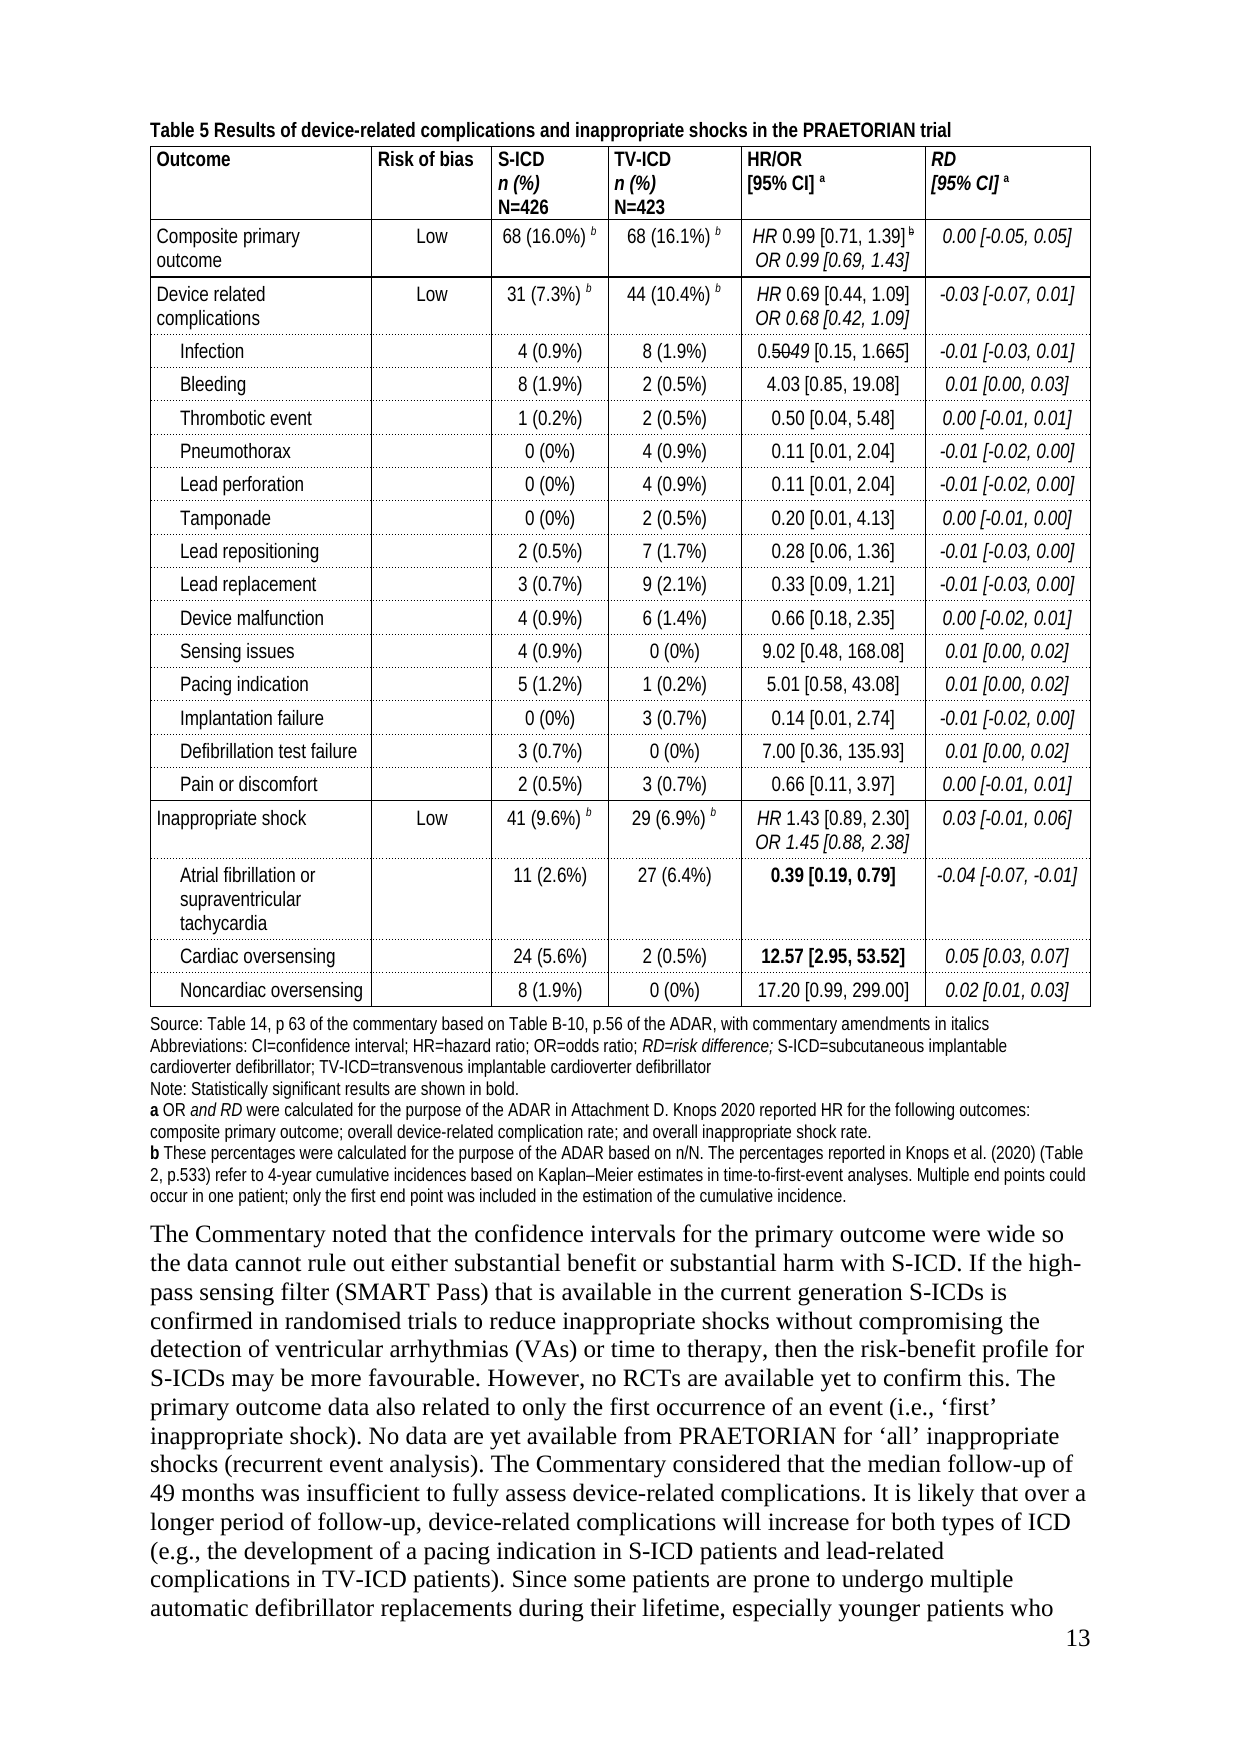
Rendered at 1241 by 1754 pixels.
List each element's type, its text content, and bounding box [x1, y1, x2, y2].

table_cell 68 (16.0%) b [492, 220, 608, 276]
table_cell 3 (0.7%) [492, 567, 608, 600]
table_cell 2 (0.5%) [492, 534, 608, 567]
table_cell HR 1.43 [0.89, 2.30] OR 1.45 [0.88, 2.38] [742, 801, 925, 858]
table_cell 0.50 [0.04, 5.48] [742, 400, 925, 434]
table_cell 27 (6.4%) [609, 858, 741, 939]
table_cell 17.20 [0.99, 299.00] [742, 972, 925, 1006]
table_cell 0 (0%) [609, 734, 741, 767]
table_cell [372, 972, 491, 1006]
table_cell 5 (1.2%) [492, 667, 608, 700]
table_cell 0.00 [-0.05, 0.05] [926, 220, 1090, 276]
table_cell 8 (1.9%) [492, 972, 608, 1006]
table_cell Lead replacement [151, 567, 371, 600]
table_cell [372, 534, 491, 567]
table_cell Device malfunction [151, 600, 371, 634]
table_cell 9 (2.1%) [609, 567, 741, 600]
table_cell [372, 634, 491, 667]
table_cell [372, 700, 491, 734]
table_cell [372, 400, 491, 434]
table_cell 0.00 [-0.01, 0.00] [926, 500, 1090, 534]
table_cell Atrial fibrillation or supraventricular tachycardia [151, 858, 371, 939]
table_cell 2 (0.5%) [609, 939, 741, 972]
table_cell 0.02 [0.01, 0.03] [926, 972, 1090, 1006]
table_cell [372, 434, 491, 467]
table_cell Thrombotic event [151, 400, 371, 434]
table_cell 0.11 [0.01, 2.04] [742, 434, 925, 467]
table_cell [372, 767, 491, 800]
table_cell 0.03 [-0.01, 0.06] [926, 801, 1090, 858]
table_cell 9.02 [0.48, 168.08] [742, 634, 925, 667]
table_cell 1 (0.2%) [492, 400, 608, 434]
table_cell 3 (0.7%) [492, 734, 608, 767]
table_cell 0.66 [0.18, 2.35] [742, 600, 925, 634]
table_cell 4 (0.9%) [609, 467, 741, 500]
table_cell 2 (0.5%) [609, 367, 741, 400]
table_cell [372, 467, 491, 500]
table_cell 24 (5.6%) [492, 939, 608, 972]
table_cell Infection [151, 334, 371, 367]
table_cell -0.03 [-0.07, 0.01] [926, 278, 1090, 334]
table_cell 0.33 [0.09, 1.21] [742, 567, 925, 600]
text Note: Statistically significant results are shown in bold. [150, 1078, 1090, 1099]
table_cell -0.01 [-0.03, 0.00] [926, 534, 1090, 567]
table_cell [372, 858, 491, 939]
table_header S-ICD n (%) N=426 [492, 147, 608, 219]
table_cell Inappropriate shock [151, 801, 371, 858]
table_cell [372, 667, 491, 700]
table_cell HR 0.69 [0.44, 1.09] OR 0.68 [0.42, 1.09] [742, 278, 925, 334]
table_cell 4 (0.9%) [492, 634, 608, 667]
table_cell 1 (0.2%) [609, 667, 741, 700]
table_cell 4 (0.9%) [492, 600, 608, 634]
table_cell 7.00 [0.36, 135.93] [742, 734, 925, 767]
table_cell [372, 567, 491, 600]
table_cell 0.00 [-0.02, 0.01] [926, 600, 1090, 634]
table_cell 2 (0.5%) [609, 400, 741, 434]
table_cell [372, 367, 491, 400]
table_cell Sensing issues [151, 634, 371, 667]
table_cell 0.01 [0.00, 0.02] [926, 634, 1090, 667]
table_cell -0.01 [-0.02, 0.00] [926, 700, 1090, 734]
table_cell [372, 600, 491, 634]
table_cell Bleeding [151, 367, 371, 400]
table_cell HR 0.99 [0.71, 1.39] b OR 0.99 [0.69, 1.43] [742, 220, 925, 276]
table_cell 0 (0%) [492, 467, 608, 500]
table_cell Cardiac oversensing [151, 939, 371, 972]
table_cell Device related complications [151, 278, 371, 334]
table_cell Low [372, 278, 491, 334]
table_cell Composite primary outcome [151, 220, 371, 276]
table_header Risk of bias [372, 147, 491, 219]
table_cell 0.05 [0.03, 0.07] [926, 939, 1090, 972]
table_cell 0.00 [-0.01, 0.01] [926, 767, 1090, 800]
table_cell [372, 500, 491, 534]
table_cell 5.01 [0.58, 43.08] [742, 667, 925, 700]
table_cell -0.01 [-0.03, 0.00] [926, 567, 1090, 600]
table_cell Noncardiac oversensing [151, 972, 371, 1006]
table_cell -0.01 [-0.02, 0.00] [926, 434, 1090, 467]
table_cell 0.11 [0.01, 2.04] [742, 467, 925, 500]
table_header TV-ICD n (%) N=423 [609, 147, 741, 219]
table_cell 3 (0.7%) [609, 700, 741, 734]
table_cell 0.00 [-0.01, 0.01] [926, 400, 1090, 434]
table_cell 0.14 [0.01, 2.74] [742, 700, 925, 734]
table_header RD [95% CI] a [926, 147, 1090, 219]
table_cell 44 (10.4%) b [609, 278, 741, 334]
table_cell 6 (1.4%) [609, 600, 741, 634]
table_cell [372, 334, 491, 367]
table_cell 2 (0.5%) [609, 500, 741, 534]
table_cell 8 (1.9%) [492, 367, 608, 400]
table_cell Defibrillation test failure [151, 734, 371, 767]
table_cell Pneumothorax [151, 434, 371, 467]
table_cell 7 (1.7%) [609, 534, 741, 567]
table_header Outcome [151, 147, 371, 219]
table_cell 0.20 [0.01, 4.13] [742, 500, 925, 534]
table_cell 4 (0.9%) [609, 434, 741, 467]
table_cell 0 (0%) [492, 700, 608, 734]
text Abbreviations: CI=confidence interval; HR=hazard ratio; OR=odds ratio; RD=risk difference; S-ICD=subcutaneous implantable cardioverter defibrillator; TV-ICD=transvenous implantable cardioverter defibrillator [150, 1034, 1090, 1078]
table_cell -0.04 [-0.07, -0.01] [926, 858, 1090, 939]
text Source: Table 14, p 63 of the commentary based on Table B-10, p.56 of the ADAR, with commentary amendments in italics [150, 1013, 1090, 1034]
text b These percentages were calculated for the purpose of the ADAR based on n/N. The percentages reported in Knops et al. (2020) (Table 2, p.533) refer to 4-year cumulative incidences based on Kaplan–Meier estimates in time-to-first-event analyses. Multiple end points could occur in one patient; only the first end point was included in the estimation of the cumulative incidence. [150, 1142, 1090, 1207]
table_cell 0 (0%) [492, 434, 608, 467]
table_cell Pain or discomfort [151, 767, 371, 800]
table_cell Pacing indication [151, 667, 371, 700]
table_cell 0.39 [0.19, 0.79] [742, 858, 925, 939]
table_cell Tamponade [151, 500, 371, 534]
table_cell 0.28 [0.06, 1.36] [742, 534, 925, 567]
table_cell Low [372, 801, 491, 858]
table_cell 11 (2.6%) [492, 858, 608, 939]
table_cell Implantation failure [151, 700, 371, 734]
table_cell 0.5049 [0.15, 1.665] [742, 334, 925, 367]
table_cell 0.01 [0.00, 0.03] [926, 367, 1090, 400]
table_cell Lead repositioning [151, 534, 371, 567]
table_cell 12.57 [2.95, 53.52] [742, 939, 925, 972]
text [150, 1219, 1090, 1622]
table_cell 2 (0.5%) [492, 767, 608, 800]
table_cell [372, 939, 491, 972]
table_cell 3 (0.7%) [609, 767, 741, 800]
table_cell 68 (16.1%) b [609, 220, 741, 276]
table_cell 0 (0%) [609, 634, 741, 667]
table_cell 0.66 [0.11, 3.97] [742, 767, 925, 800]
table_cell 4.03 [0.85, 19.08] [742, 367, 925, 400]
table_cell 4 (0.9%) [492, 334, 608, 367]
table_cell -0.01 [-0.03, 0.01] [926, 334, 1090, 367]
table_cell Low [372, 220, 491, 276]
text a OR and RD were calculated for the purpose of the ADAR in Attachment D. Knops 2020 reported HR for the following outcomes: composite primary outcome; overall device-related complication rate; and overall inappropriate shock rate. [150, 1099, 1090, 1142]
table_cell 41 (9.6%) b [492, 801, 608, 858]
table_header HR/OR [95% CI] a [742, 147, 925, 219]
table_cell 29 (6.9%) b [609, 801, 741, 858]
table_cell 0.01 [0.00, 0.02] [926, 667, 1090, 700]
table_cell 0.01 [0.00, 0.02] [926, 734, 1090, 767]
table_cell Lead perforation [151, 467, 371, 500]
table_cell [372, 734, 491, 767]
table_cell 0 (0%) [609, 972, 741, 1006]
table_cell 0 (0%) [492, 500, 608, 534]
table_cell 31 (7.3%) b [492, 278, 608, 334]
table_cell -0.01 [-0.02, 0.00] [926, 467, 1090, 500]
table_cell 8 (1.9%) [609, 334, 741, 367]
